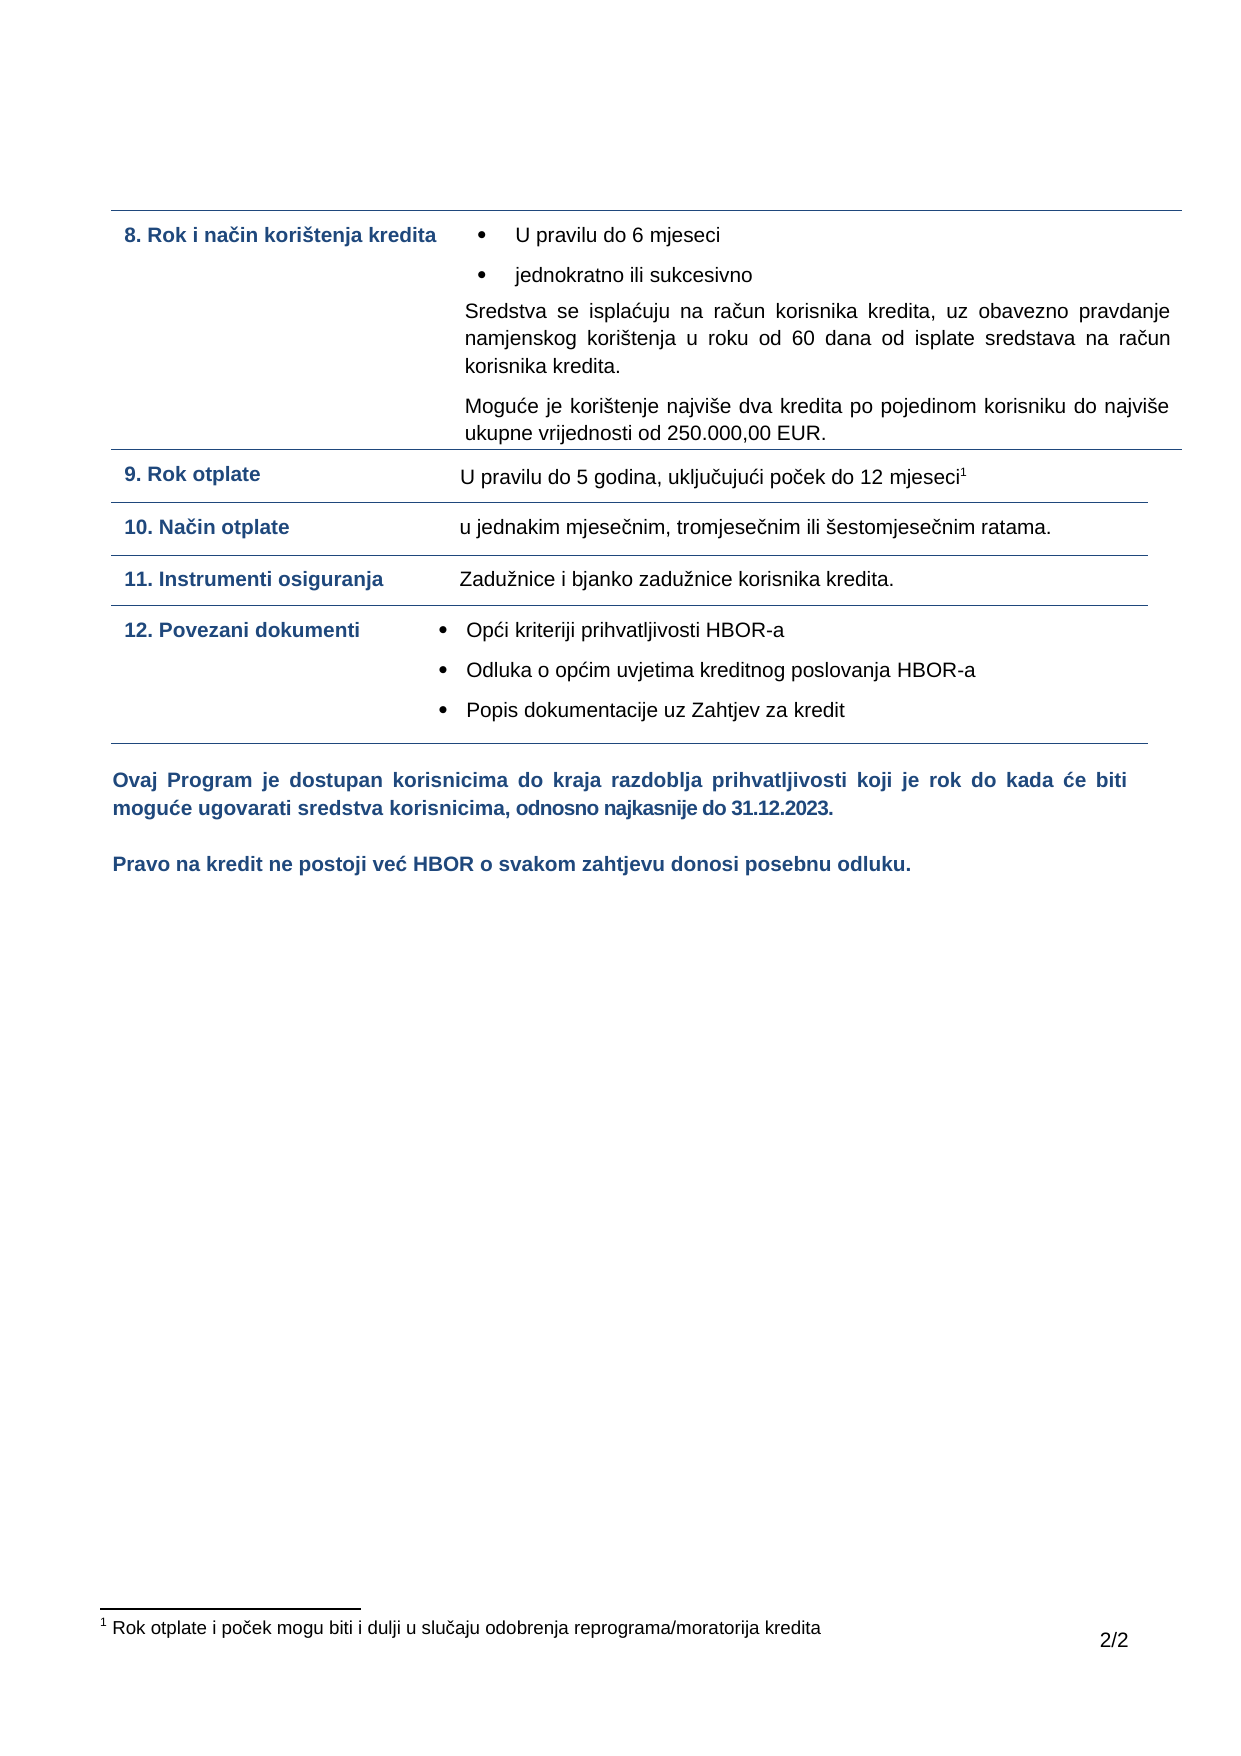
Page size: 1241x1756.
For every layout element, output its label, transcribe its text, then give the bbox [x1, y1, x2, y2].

table_cell 12. Povezani dokumenti [111, 606, 410, 743]
table_cell Zadužnice i bjanko zadužnice korisnika kredita. [410, 556, 1148, 605]
subtitle Ovaj Program je dostupan korisnicima do kraja razdoblja prihvatljivosti koji je rok do kada će biti moguće ugovarati sredstva korisnicima, odnosno najkasnije do 31.12.2023. [112, 768, 1129, 819]
table_cell Opći kriteriji prihvatljivosti HBOR-a Odluka o općim uvjetima kreditnog poslovanja HBOR-a Popis dokumentacije uz Zahtjev za kredit [410, 606, 1148, 743]
table_cell 10. Način otplate [111, 503, 410, 554]
table_cell 11. Instrumenti osiguranja [111, 556, 410, 605]
table_cell 9. Rok otplate [111, 450, 410, 502]
table_cell u jednakim mjesečnim, tromjesečnim ili šestomjesečnim ratama. [410, 503, 1148, 554]
table_header 8. Rok i način korištenja kredita [111, 211, 459, 449]
text Pravo na kredit ne postoji već HBOR o svakom zahtjevu donosi posebnu odluku. [112, 852, 1140, 876]
table_cell U pravilu do 5 godina, uključujući poček do 12 mjeseci [410, 450, 1148, 502]
table_header U pravilu do 6 mjeseci jednokratno ili sukcesivno Sredstva se isplaćuju na račun korisnika kredita, uz obavezno pravdanje namjenskog korištenja u roku od 60 dana od isplate sredstava na račun korisnika kredita. Moguće je korištenje najviše dva kredita po pojedinom korisniku do najviše ukupne vrijednosti od 250.000,00 EUR. [459, 211, 1182, 449]
